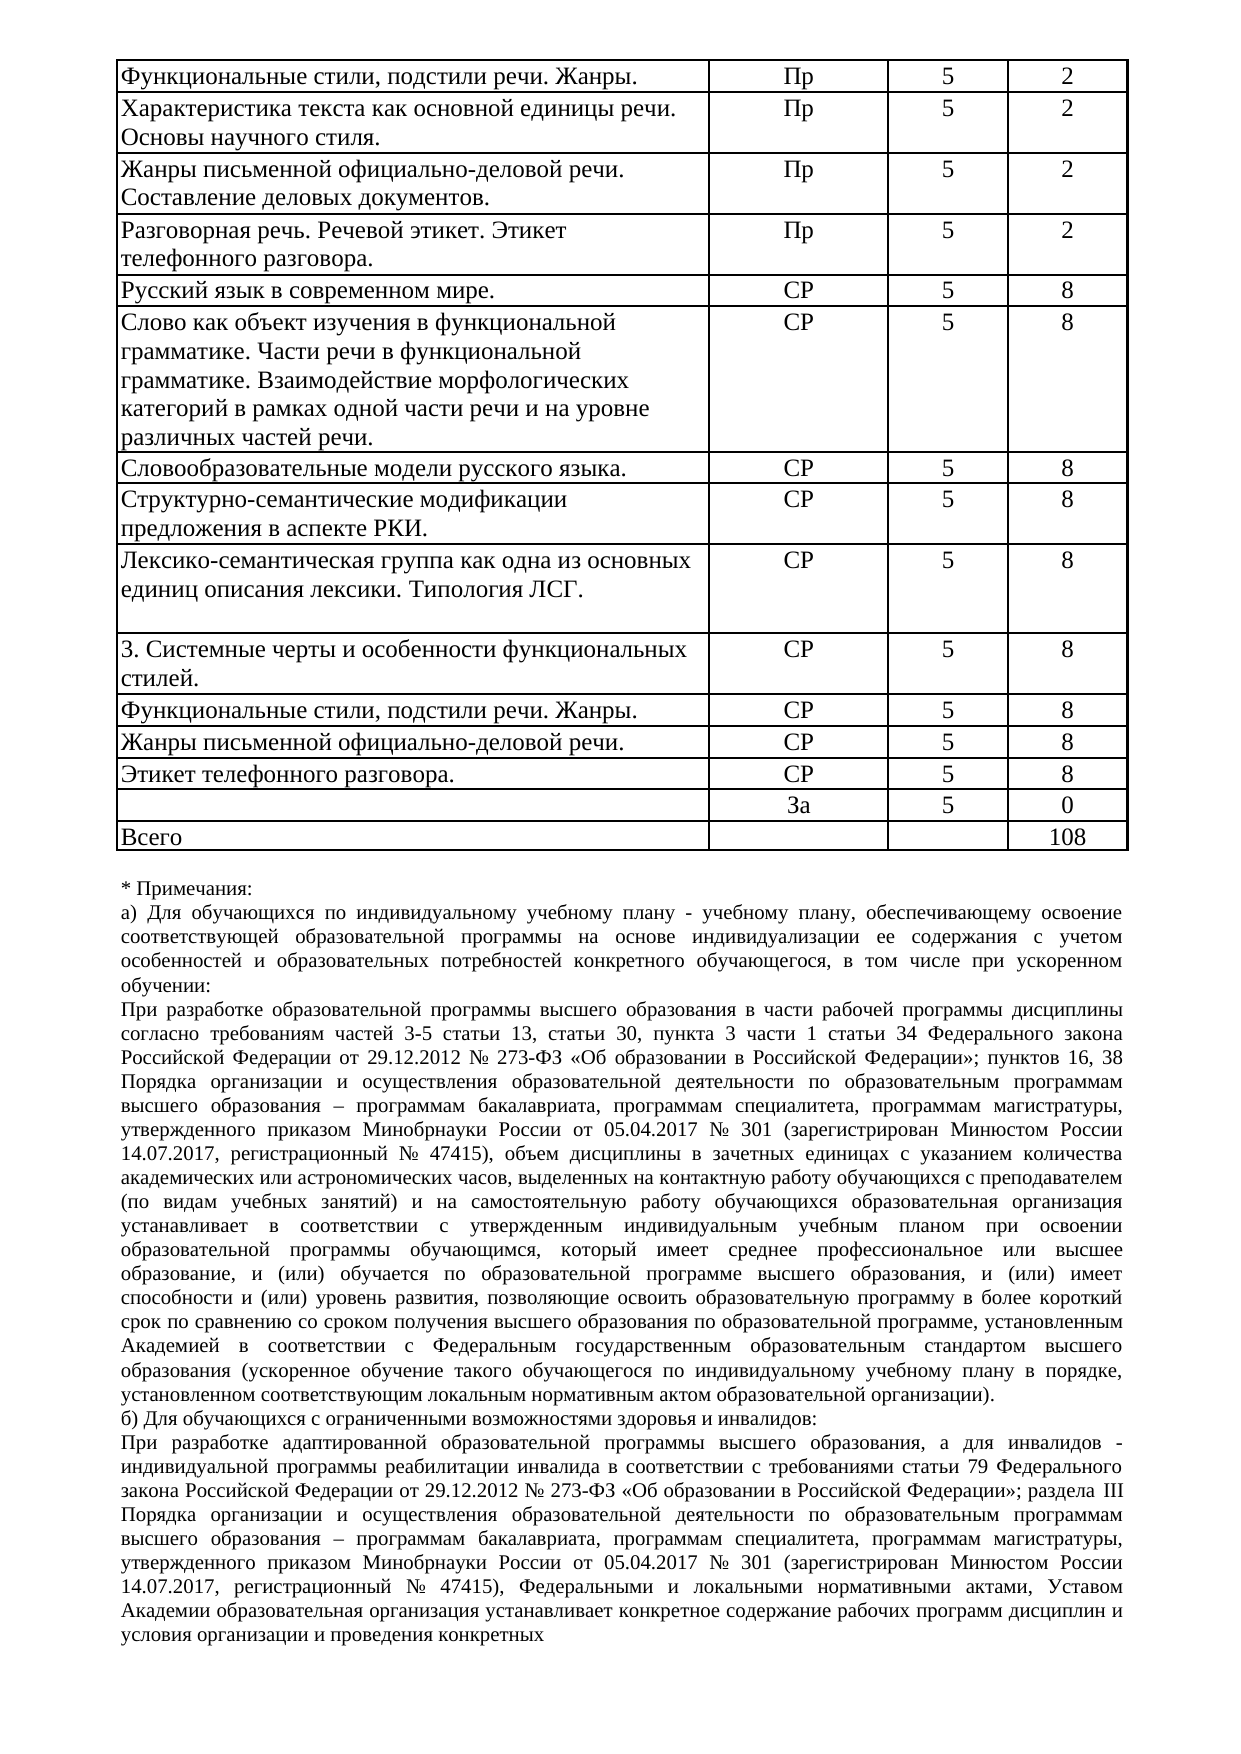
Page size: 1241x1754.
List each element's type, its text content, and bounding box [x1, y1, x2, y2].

table_cell 5 [889, 634, 1007, 693]
table_cell СР [710, 307, 887, 451]
table_cell Разговорная речь. Речевой этикет. Этикет телефонного разговора. [118, 215, 708, 273]
table_cell * Примечания: а) Для обучающихся по индивидуальному учебному плану - учебному плану, обеспечивающему освоение соответствующей образовательной программы на основе индивидуализации ее содержания с учетом особенностей и образовательных потребностей конкретного обучающегося, в том числе при ускоренном обучении: При разработке образовательной программы высшего образования в части рабочей программы дисциплины согласно требованиям частей 3-5 статьи 13, статьи 30, пункта 3 части 1 статьи 34 Федерального закона Российской Федерации от 29.12.2012 № 273-ФЗ «Об образовании в Российской Федерации»; пунктов 16, 38 Порядка организации и осуществления образовательной деятельности по образовательным программам высшего образования – программам бакалавриата, программам специалитета, программам магистратуры, утвержденного приказом Минобрнауки России от 05.04.2017 № 301 (зарегистрирован Минюстом России 14.07.2017, регистрационный № 47415), объем дисциплины в зачетных единицах с указанием количества академических или астрономических часов, выделенных на контактную работу обучающихся с преподавателем (по видам учебных занятий) и на самостоятельную работу обучающихся образовательная организация устанавливает в соответствии с утвержденным индивидуальным учебным планом при освоении образовательной программы обучающимся, который имеет среднее профессиональное или высшее образование, и (или) обучается по образовательной программе высшего образования, и (или) имеет способности и (или) уровень развития, позволяющие освоить образовательную программу в более короткий срок по сравнению со сроком получения высшего образования по образовательной программе, установленным Академией в соответствии с Федеральным государственным образовательным стандартом высшего образования (ускоренное обучение такого обучающегося по индивидуальному учебному плану в порядке, установленном соответствующим локальным нормативным актом образовательной организации). б) Для обучающихся с ограниченными возможностями здоровья и инвалидов: При разработке адаптированной образовательной программы высшего образования, а для инвалидов - индивидуальной программы реабилитации инвалида в соответствии с требованиями статьи 79 Федерального закона Российской Федерации от 29.12.2012 № 273-ФЗ «Об образовании в Российской Федерации»; раздела III Порядка организации и осуществления образовательной деятельности по образовательным программам высшего образования – программам бакалавриата, программам специалитета, программам магистратуры, утвержденного приказом Минобрнауки России от 05.04.2017 № 301 (зарегистрирован Минюстом России 14.07.2017, регистрационный № 47415), Федеральными и локальными нормативными актами, Уставом Академии образовательная организация устанавливает конкретное содержание рабочих программ дисциплин и условия организации и проведения конкретных [117, 851, 1127, 1662]
table_cell 5 [889, 759, 1007, 788]
table_cell 3. Системные черты и особенности функциональных стилей. [118, 634, 708, 693]
table_header Пр [710, 61, 887, 91]
table_cell Этикет телефонного разговора. [118, 759, 708, 788]
table_cell 0 [1009, 790, 1126, 820]
table_header 2 [1009, 61, 1126, 91]
table_cell Функциональные стили, подстили речи. Жанры. [118, 695, 708, 725]
table_cell Пр [710, 154, 887, 213]
table_cell Пр [710, 93, 887, 152]
table_cell 5 [889, 484, 1007, 543]
table_cell СР [710, 634, 887, 693]
table_cell СР [710, 453, 887, 482]
table_cell 5 [889, 545, 1007, 632]
table_cell Слово как объект изучения в функциональной грамматике. Части речи в функциональной грамматике. Взаимодействие морфологических категорий в рамках одной части речи и на уровне различных частей речи. [118, 307, 708, 451]
table_cell 8 [1009, 453, 1126, 482]
table_cell 5 [889, 93, 1007, 152]
table_header 5 [889, 61, 1007, 91]
table_cell [889, 822, 1007, 849]
table_cell Структурно-семантические модификации предложения в аспекте РКИ. [118, 484, 708, 543]
table_cell 5 [889, 727, 1007, 757]
table_cell 8 [1009, 634, 1126, 693]
table_cell 5 [889, 154, 1007, 213]
table_cell 108 [1009, 822, 1126, 849]
table_cell 8 [1009, 307, 1126, 451]
table_cell 2 [1009, 93, 1126, 152]
table_cell 8 [1009, 545, 1126, 632]
table_cell 2 [1009, 154, 1126, 213]
table_cell 5 [889, 215, 1007, 273]
table_header Функциональные стили, подстили речи. Жанры. [118, 61, 708, 91]
table_cell СР [710, 276, 887, 305]
table_cell 8 [1009, 727, 1126, 757]
table_cell 2 [1009, 215, 1126, 273]
table_cell 5 [889, 695, 1007, 725]
table_cell Всего [118, 822, 708, 849]
table_cell СР [710, 484, 887, 543]
table_cell Жанры письменной официально-деловой речи. [118, 727, 708, 757]
table_cell 5 [889, 453, 1007, 482]
table_cell 8 [1009, 695, 1126, 725]
table_cell [710, 822, 887, 849]
table_cell Пр [710, 215, 887, 273]
table_cell СР [710, 695, 887, 725]
table_cell 8 [1009, 484, 1126, 543]
table_cell 5 [889, 307, 1007, 451]
table_cell За [710, 790, 887, 820]
table_cell 5 [889, 276, 1007, 305]
table_cell Характеристика текста как основной единицы речи. Основы научного стиля. [118, 93, 708, 152]
table_cell Словообразовательные модели русского языка. [118, 453, 708, 482]
table_cell 5 [889, 790, 1007, 820]
table_cell Жанры письменной официально-деловой речи. Составление деловых документов. [118, 154, 708, 213]
table_cell 8 [1009, 276, 1126, 305]
table_cell [118, 790, 708, 820]
table_cell СР [710, 727, 887, 757]
table_cell СР [710, 545, 887, 632]
table_cell 8 [1009, 759, 1126, 788]
table_cell СР [710, 759, 887, 788]
table_cell Русский язык в современном мире. [118, 276, 708, 305]
table_cell Лексико-семантическая группа как одна из основных единиц описания лексики. Типология ЛСГ. [118, 545, 708, 632]
